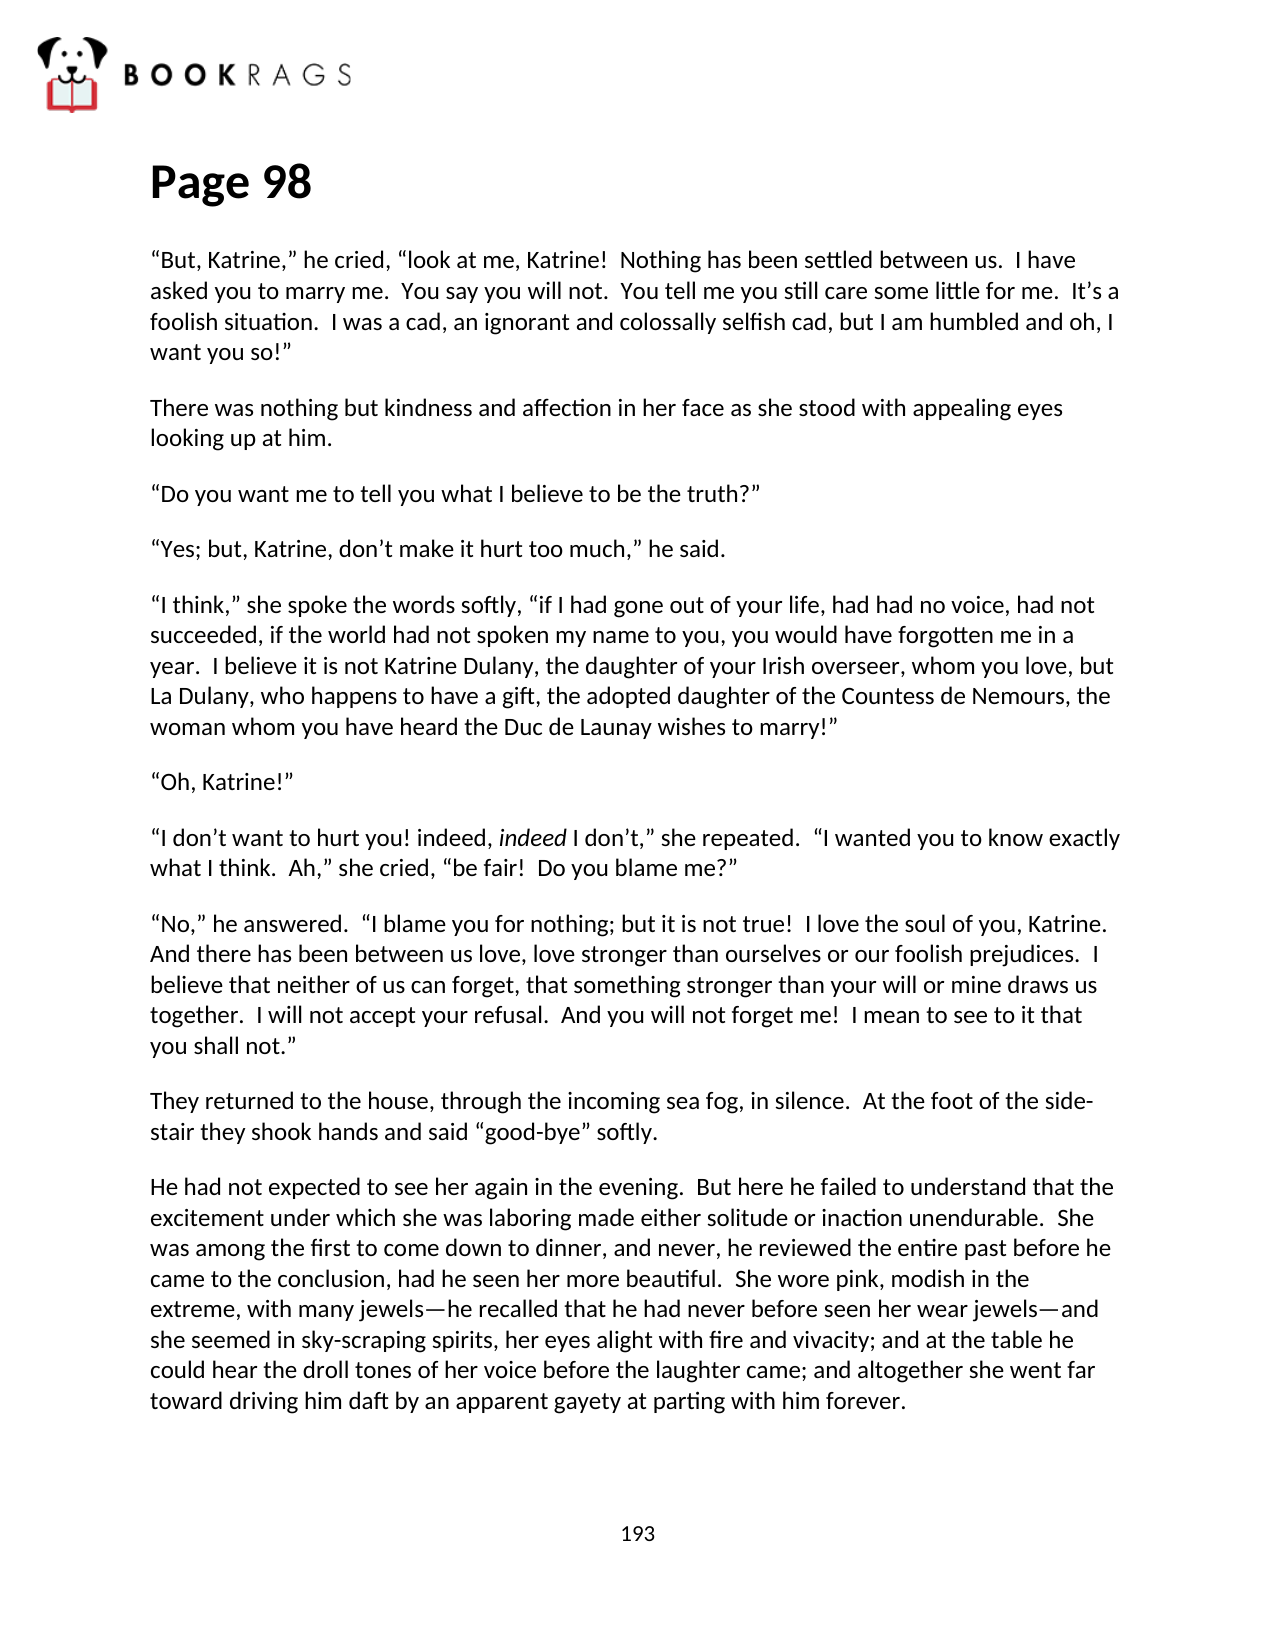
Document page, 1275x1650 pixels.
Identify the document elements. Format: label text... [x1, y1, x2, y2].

text He had not expected to see her again in the evening. But here he failed to understand that the excitement under which she was laboring made either solitude or inaction unendurable. She was among the first to come down to dinner, and never, he reviewed the entire past before he came to the conclusion, had he seen her more beautiful. She wore pink, modish in the extreme, with many jewels—­he recalled that he had never before seen her wear jewels—­and she seemed in sky-scraping spirits, her eyes alight with fire and vivacity; and at the table he could hear the droll tones of her voice before the laughter came; and altogether she went far toward driving him daft by an apparent gayety at parting with him forever. [150, 1172, 1125, 1416]
text There was nothing but kindness and affection in her face as she stood with appealing eyes looking up at him. [150, 392, 1125, 453]
text “But, Katrine,” he cried, “look at me, Katrine! Nothing has been settled between us. I have asked you to marry me. You say you will not. You tell me you still care some little for me. It’s a foolish situation. I was a cad, an ignorant and colossally selfish cad, but I am humbled and oh, I want you so!” [150, 244, 1125, 367]
text “I think,” she spoke the words softly, “if I had gone out of your life, had had no voice, had not succeeded, if the world had not spoken my name to you, you would have forgotten me in a year. I believe it is not Katrine Dulany, the daughter of your Irish overseer, whom you love, but La Dulany, who happens to have a gift, the adopted daughter of the Countess de Nemours, the woman whom you have heard the Duc de Launay wishes to marry!” [150, 589, 1125, 741]
text “Do you want me to tell you what I believe to be the truth?” [150, 478, 1125, 508]
picture [37, 37, 351, 113]
text “No,” he answered. “I blame you for nothing; but it is not true! I love the soul of you, Katrine. And there has been between us love, love stronger than ourselves or our foolish prejudices. I believe that neither of us can forget, that something stronger than your will or mine draws us together. I will not accept your refusal. And you will not forget me! I mean to see to it that you shall not.” [150, 908, 1125, 1061]
text “Yes; but, Katrine, don’t make it hurt too much,” he said. [150, 533, 1125, 564]
text Page 98 [150, 150, 1125, 211]
text “Oh, Katrine!” [150, 766, 1125, 797]
text They returned to the house, through the incoming sea fog, in silence. At the foot of the side-stair they shook hands and said “good-bye” softly. [150, 1086, 1125, 1147]
text “I don’t want to hurt you! indeed, indeed I don’t,” she repeated. “I wanted you to know exactly what I think. Ah,” she cried, “be fair! Do you blame me?” [150, 822, 1125, 883]
